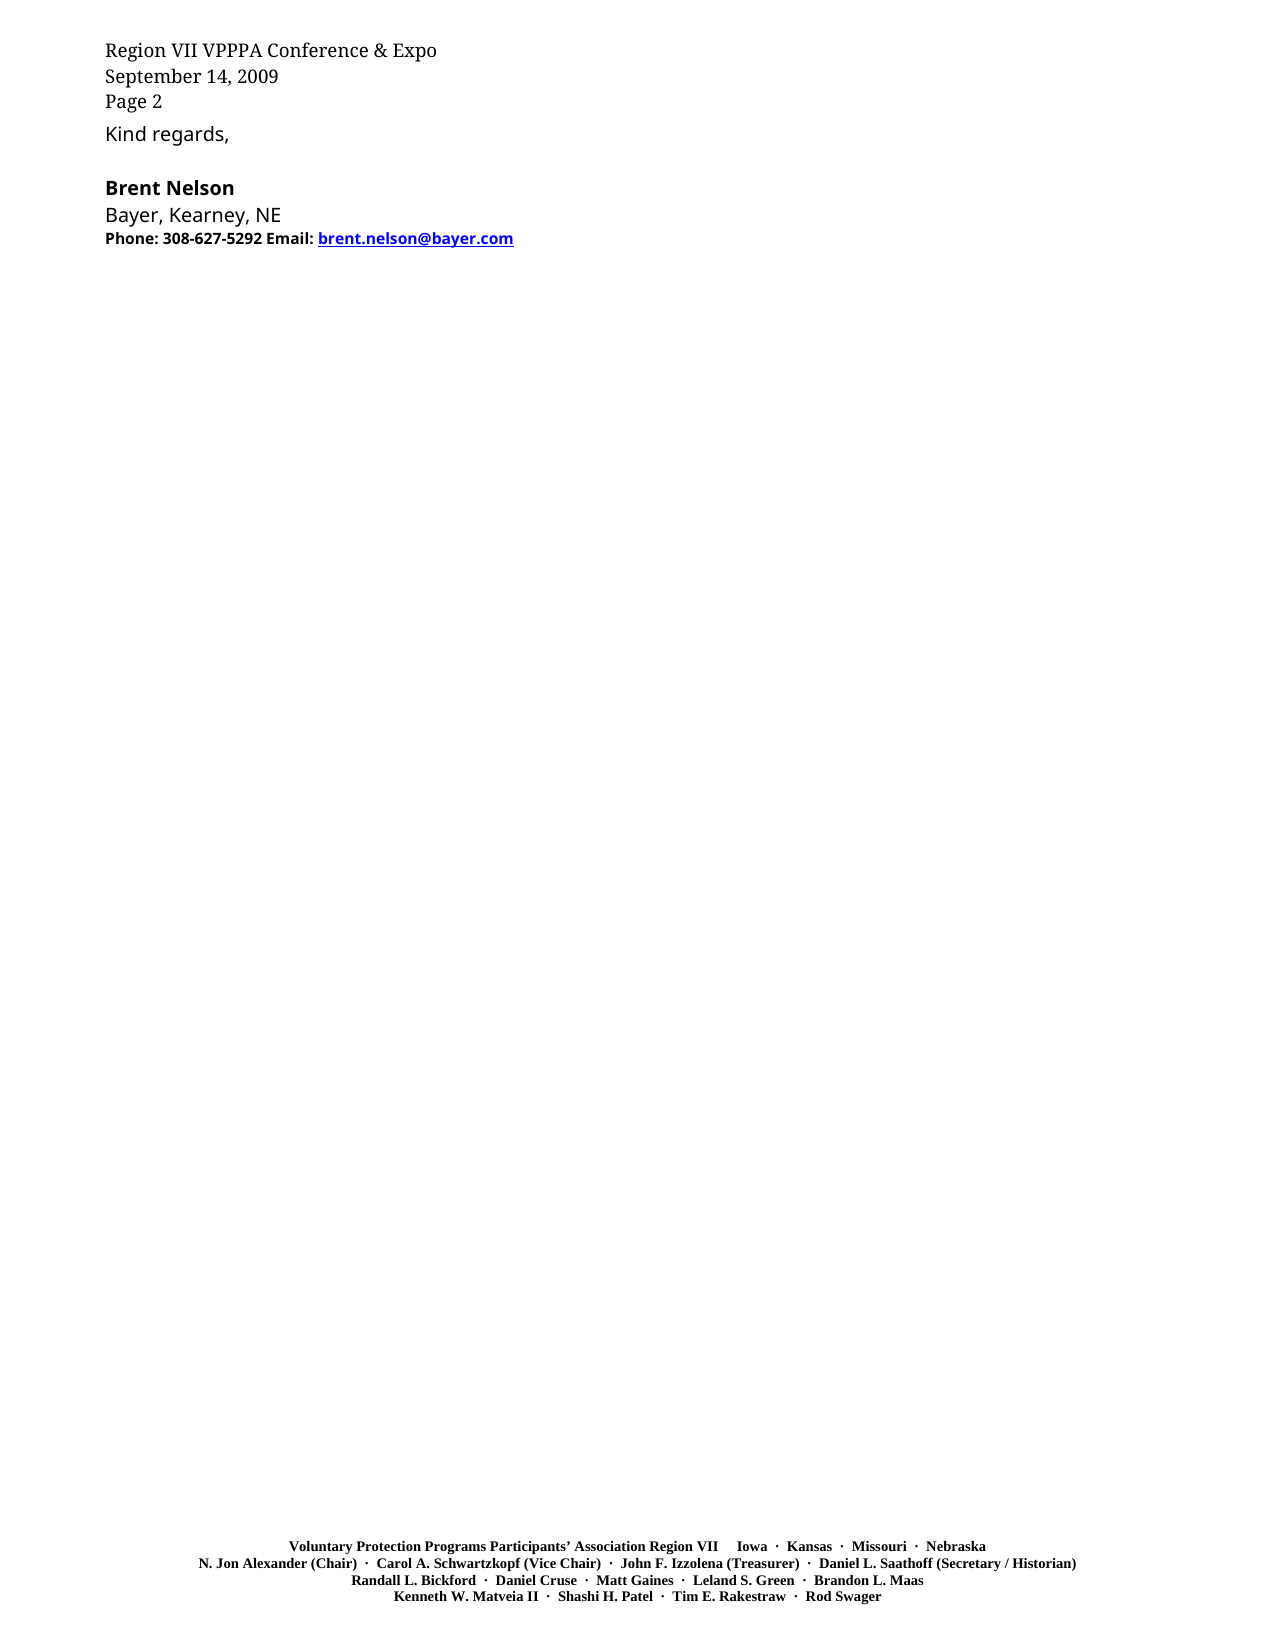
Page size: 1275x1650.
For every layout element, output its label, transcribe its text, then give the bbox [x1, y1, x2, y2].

text Kind regards, [105, 120, 1170, 147]
text Brent Nelson [105, 174, 1170, 201]
text Phone: 308-627-5292 Email: brent.nelson@bayer.com [105, 228, 1170, 249]
text Bayer, Kearney, NE [105, 201, 1170, 228]
